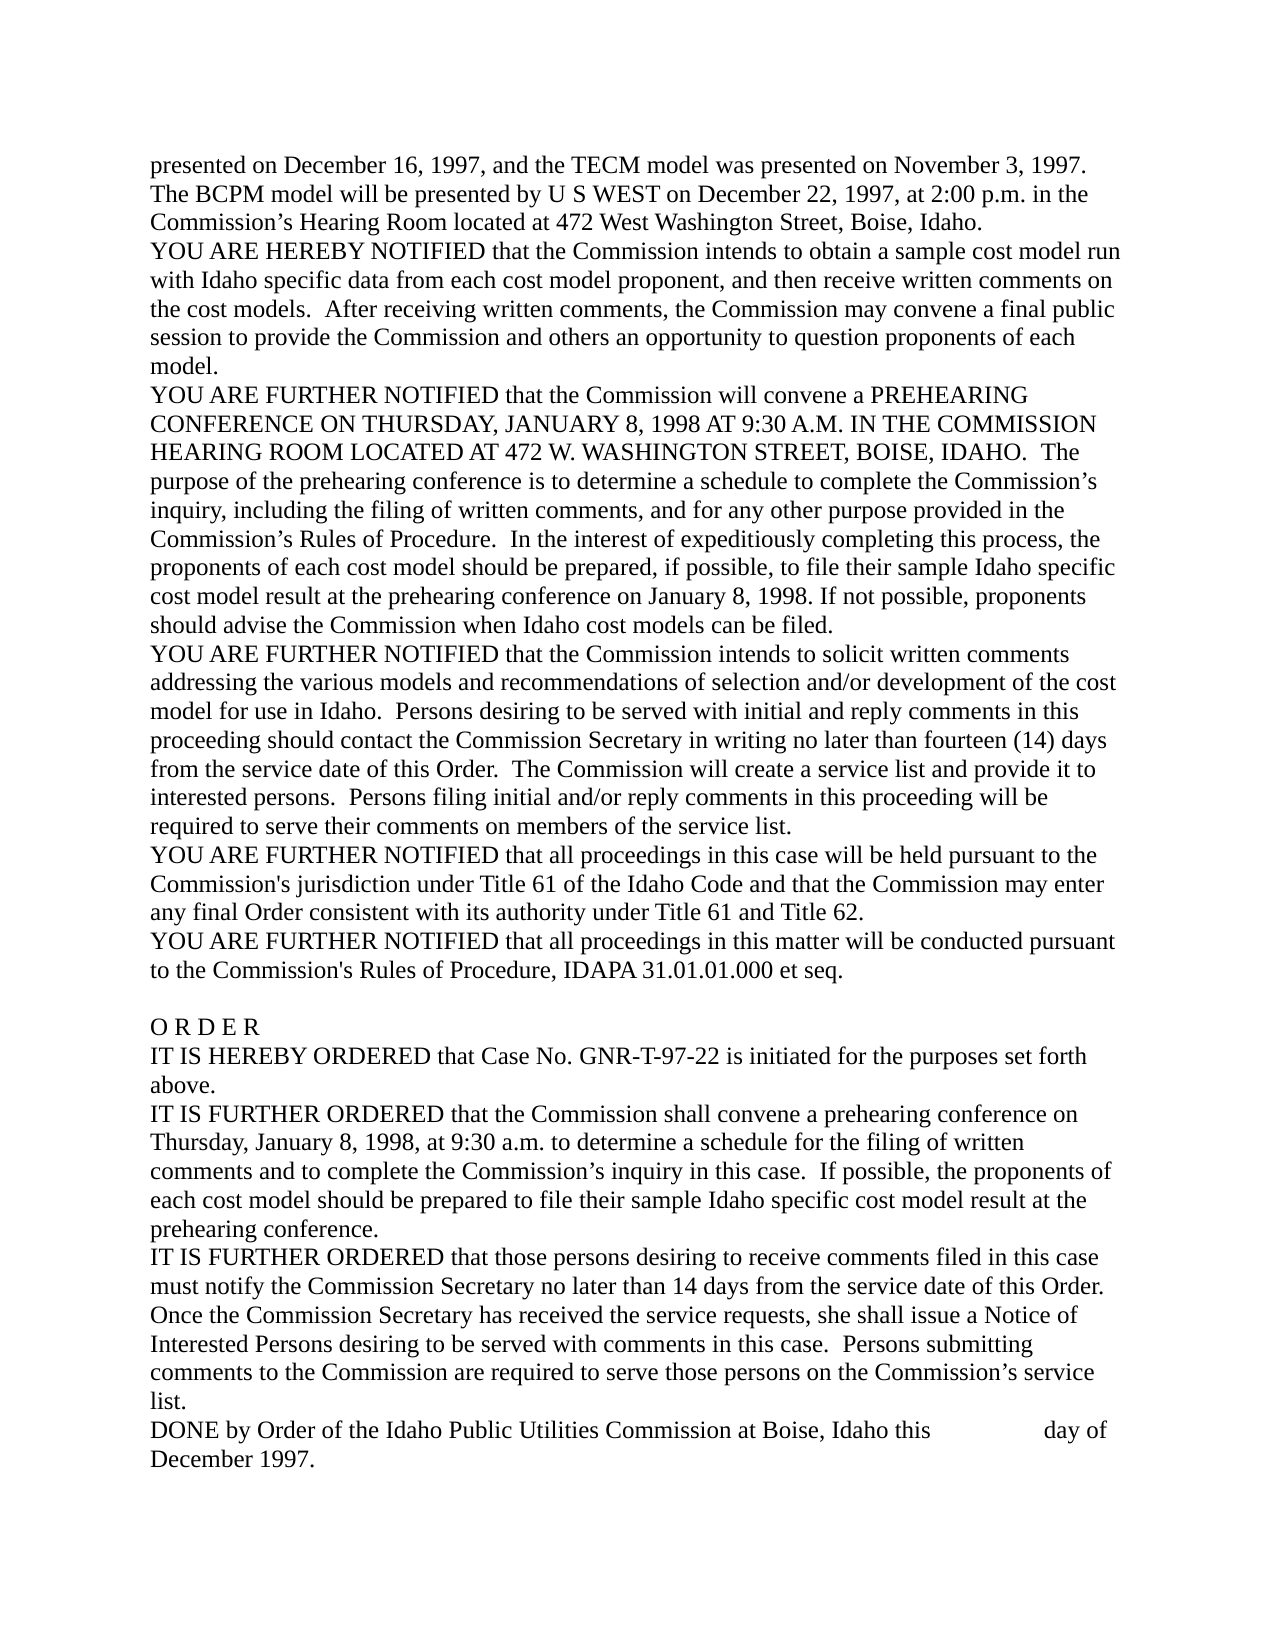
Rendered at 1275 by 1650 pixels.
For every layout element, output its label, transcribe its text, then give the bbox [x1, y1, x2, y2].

text O R D E R [150, 1012, 1125, 1041]
text YOU ARE HEREBY NOTIFIED that the Commission intends to obtain a sample cost model run with Idaho specific data from each cost model proponent, and then receive written comments on the cost models. After receiving written comments, the Commission may convene a final public session to provide the Commission and others an opportunity to question proponents of each model. [150, 236, 1125, 380]
text IT IS FURTHER ORDERED that the Commission shall convene a prehearing conference on Thursday, January 8, 1998, at 9:30 a.m. to determine a schedule for the filing of written comments and to complete the Commission’s inquiry in this case. If possible, the proponents of each cost model should be prepared to file their sample Idaho specific cost model result at the prehearing conference. [150, 1099, 1125, 1242]
text IT IS HEREBY ORDERED that Case No. GNR-T-97-22 is initiated for the purposes set forth above. [150, 1041, 1125, 1099]
text YOU ARE FURTHER NOTIFIED that all proceedings in this matter will be conducted pursuant to the Commission's Rules of Procedure, IDAPA 31.01.01.000 et seq. [150, 926, 1125, 984]
text DONE by Order of the Idaho Public Utilities Commission at Boise, Idaho this day of December 1997. [150, 1415, 1125, 1472]
text YOU ARE FURTHER NOTIFIED that the Commission will convene a PREHEARING CONFERENCE ON THURSDAY, JANUARY 8, 1998 AT 9:30 A.M. IN THE COMMISSION HEARING ROOM LOCATED AT 472 W. WASHINGTON STREET, BOISE, IDAHO. The purpose of the prehearing conference is to determine a schedule to complete the Commission’s inquiry, including the filing of written comments, and for any other purpose provided in the Commission’s Rules of Procedure. In the interest of expeditiously completing this process, the proponents of each cost model should be prepared, if possible, to file their sample Idaho specific cost model result at the prehearing conference on January 8, 1998. If not possible, proponents should advise the Commission when Idaho cost models can be filed. [150, 380, 1125, 639]
text YOU ARE FURTHER NOTIFIED that the Commission intends to solicit written comments addressing the various models and recommendations of selection and/or development of the cost model for use in Idaho. Persons desiring to be served with initial and reply comments in this proceeding should contact the Commission Secretary in writing no later than fourteen (14) days from the service date of this Order. The Commission will create a service list and provide it to interested persons. Persons filing initial and/or reply comments in this proceeding will be required to serve their comments on members of the service list. [150, 639, 1125, 840]
text YOU ARE FURTHER NOTIFIED that all proceedings in this case will be held pursuant to the Commission's jurisdiction under Title 61 of the Idaho Code and that the Commission may enter any final Order consistent with its authority under Title 61 and Title 62. [150, 840, 1125, 926]
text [150, 150, 1125, 236]
text IT IS FURTHER ORDERED that those persons desiring to receive comments filed in this case must notify the Commission Secretary no later than 14 days from the service date of this Order. Once the Commission Secretary has received the service requests, she shall issue a Notice of Interested Persons desiring to be served with comments in this case. Persons submitting comments to the Commission are required to serve those persons on the Commission’s service list. [150, 1242, 1125, 1415]
